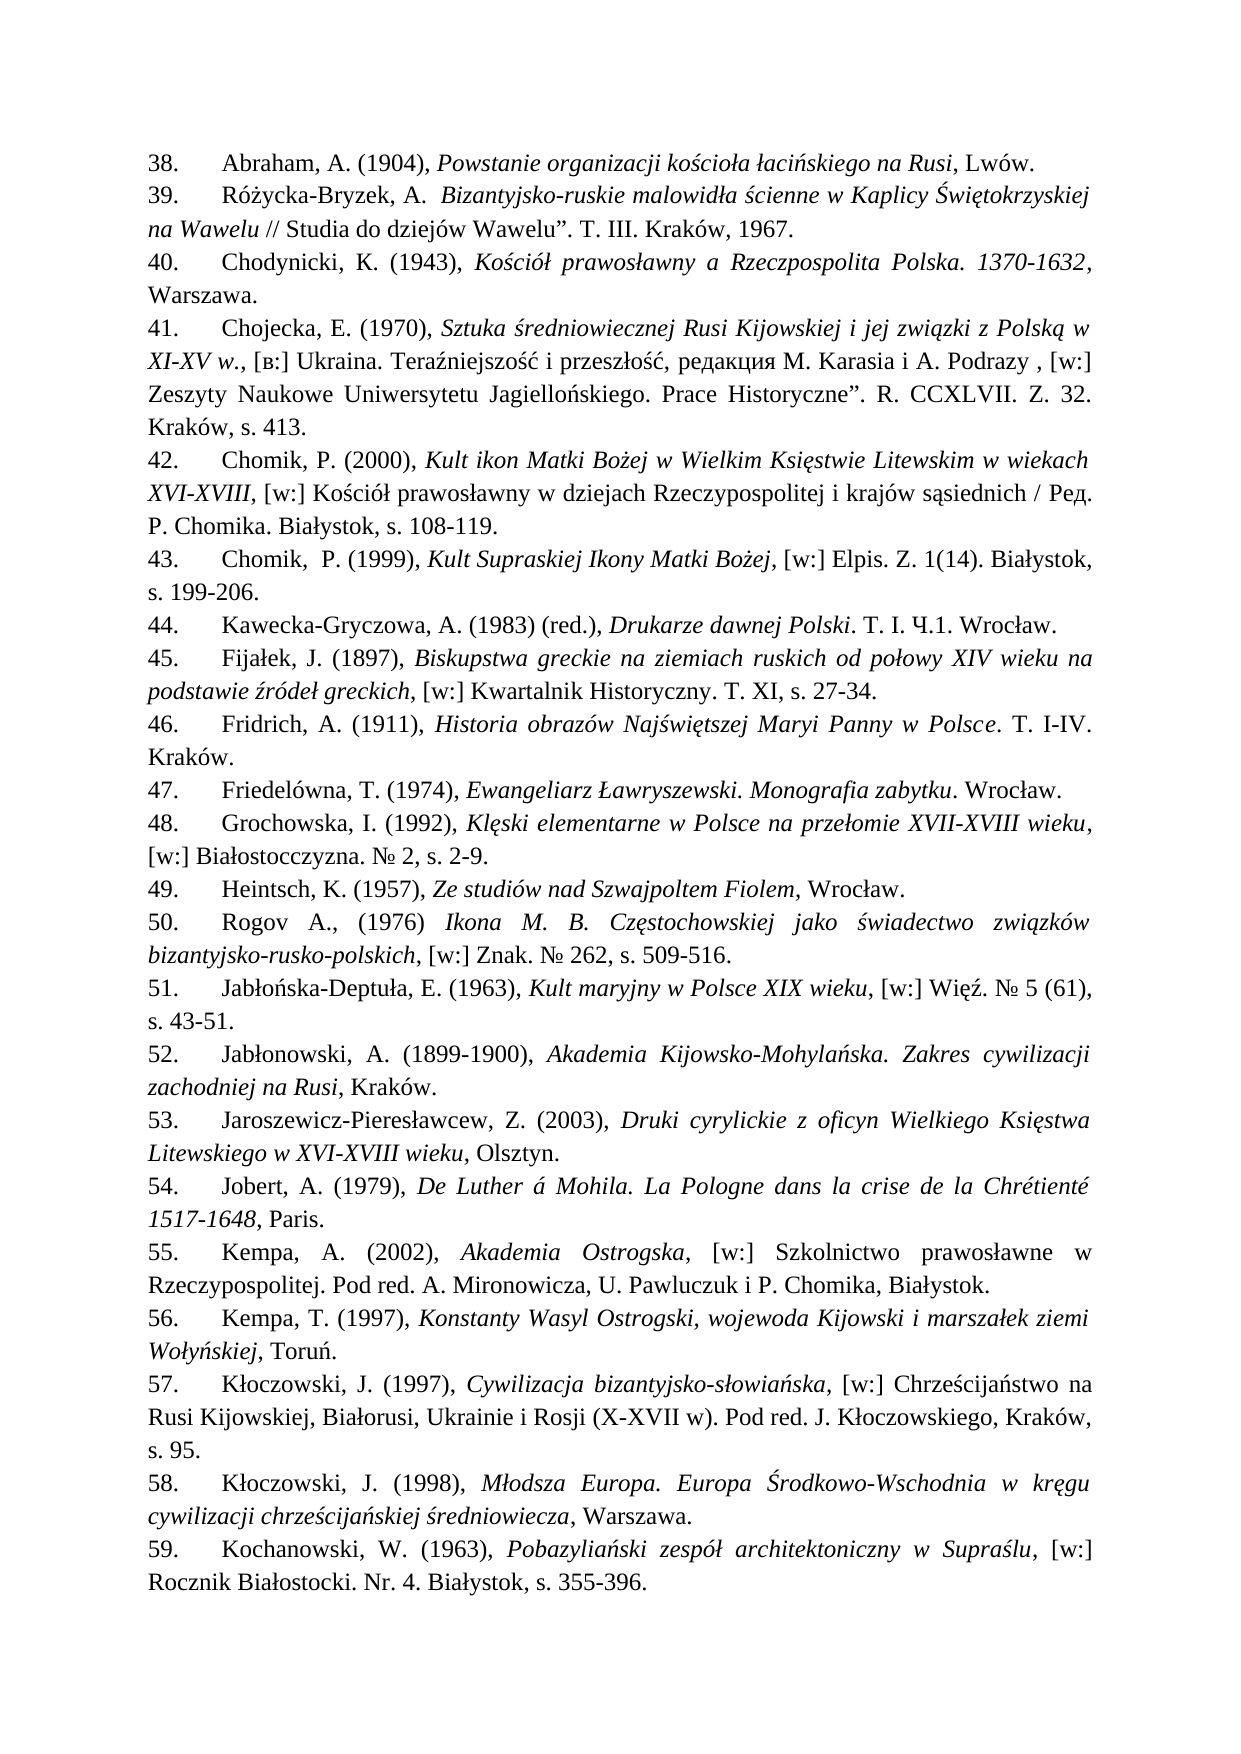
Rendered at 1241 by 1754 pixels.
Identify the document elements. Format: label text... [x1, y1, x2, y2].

list Kłoczowski, J. (1998), Młodsza Europa. Europa Środkowo-Wschodnia w kręgu cywilizacji chrześcijańskiej średniowiecza, Warszawa. [148, 1468, 1093, 1530]
list Chojecka, Е. (1970), Sztuka średniowiecznej Rusi Kijowskiej i jej związki z Polską w XI-XV w., [в:] Ukraina. Teraźniejszość i przeszłość, редакция M. Karasia i A. Podrazy , [w:] Zeszyty Naukowe Uniwersytetu Jagiellońskiego. Prace Historyczne”. R. CCXLVII. Z. 32. Kraków, s. 413. [148, 313, 1093, 441]
list Grochowska, I. (1992), Klęski elementarne w Polsce na przełomie XVII-XVIII wieku, [w:] Białostocczyzna. № 2, s. 2-9. [148, 808, 1093, 870]
list Kawecka-Gryczowa, A. (1983) (red.), Drukarze dawnej Polski. Т. I. Ч.1. Wrocław. [148, 610, 1093, 639]
list Kochanowski, W. (1963), Pobazyliański zespół architektoniczny w Supraślu, [w:] Rocznik Białostocki. Nr. 4. Białystok, s. 355-396. [148, 1534, 1093, 1596]
list Różycka-Bryzek, A. Bizantyjsko-ruskie malowidła ścienne w Kaplicy Świętokrzyskiej na Wawelu // Studia do dziejów Wawelu”. Т. III. Kraków, 1967. [148, 181, 1093, 242]
list Chomik, Р. (1999), Kult Supraskiej Ikony Matki Bożej, [w:] Elpis. Z. 1(14). Białystok, s. 199-206. [148, 544, 1093, 606]
list Jobert, A. (1979), De Luther á Mohila. La Pologne dans la crise de la Chrétienté 1517-1648, Paris. [148, 1171, 1093, 1233]
list Chomik, Р. (2000), Kult ikon Matki Bożej w Wielkim Księstwie Litewskim w wiekach XVI-XVIII, [w:] Kościół prawosławny w dziejach Rzeczypospolitej i krajów sąsiednich / Ред. P. Chomika. Białystok, s. 108-119. [148, 445, 1093, 539]
list Jabłońska-Deptuła, Е. (1963), Kult maryjny w Polsce XIX wieku, [w:] Więź. № 5 (61), s. 43-51. [148, 973, 1093, 1035]
list Heintsch, K. (1957), Ze studiów nad Szwajpoltem Fiolem, Wrocław. [148, 874, 1093, 903]
list Friedelówna, Т. (1974), Ewangeliarz Ławryszewski. Monografia zabytku. Wrocław. [148, 775, 1093, 804]
list Abraham, А. (1904), Powstanie organizacji kościoła łacińskiego na Rusi, Lwów. [148, 148, 1093, 176]
list Chodynicki, К. (1943), Kościół prawosławny a Rzeczpospolita Polska. 1370-1632, Warszawa. [148, 247, 1093, 308]
list Kłoczowski, J. (1997), Cywilizacja bizantyjsko-słowiańska, [w:] Chrześcijaństwo na Rusi Kijowskiej, Białorusi, Ukrainie i Rosji (X-XVII w). Pod red. J. Kłoczowskiego, Kraków, s. 95. [148, 1369, 1093, 1464]
list Rogov A., (1976) Ikona M. B. Częstochowskiej jako świadectwo związków bizantyjsko-rusko-polskich, [w:] Znak. № 262, s. 509-516. [148, 907, 1093, 969]
list Jabłonowski, А. (1899-1900), Akademia Kijowsko-Mohylańska. Zakres cywilizacji zachodniej na Rusi, Kraków. [148, 1039, 1093, 1101]
list Kempa, А. (2002), Akademia Ostrogska, [w:] Szkolnictwo prawosławne w Rzeczypospolitej. Pod red. A. Mironowicza, U. Pawluczuk i P. Chomika, Białystok. [148, 1237, 1093, 1299]
list Jaroszewicz-Pieresławcew, Z. (2003), Druki cyrylickie z oficyn Wielkiego Księstwa Litewskiego w XVI-XVIII wieku, Olsztyn. [148, 1105, 1093, 1167]
list Fridrich, А. (1911), Historia obrazów Najświętszej Maryi Panny w Polscе. Т. I-IV. Kraków. [148, 709, 1093, 771]
list Fijałek, J. (1897), Biskupstwa greckie na ziemiach ruskich od połowy XIV wieku na podstawie źródeł greckich, [w:] Kwartalnik Historyczny. Т. XI, s. 27-34. [148, 643, 1093, 705]
list Kempа, Т. (1997), Konstanty Wasyl Ostrogski, wojewoda Kijowski i marszałek ziemi Wołyńskiej, Toruń. [148, 1303, 1093, 1365]
